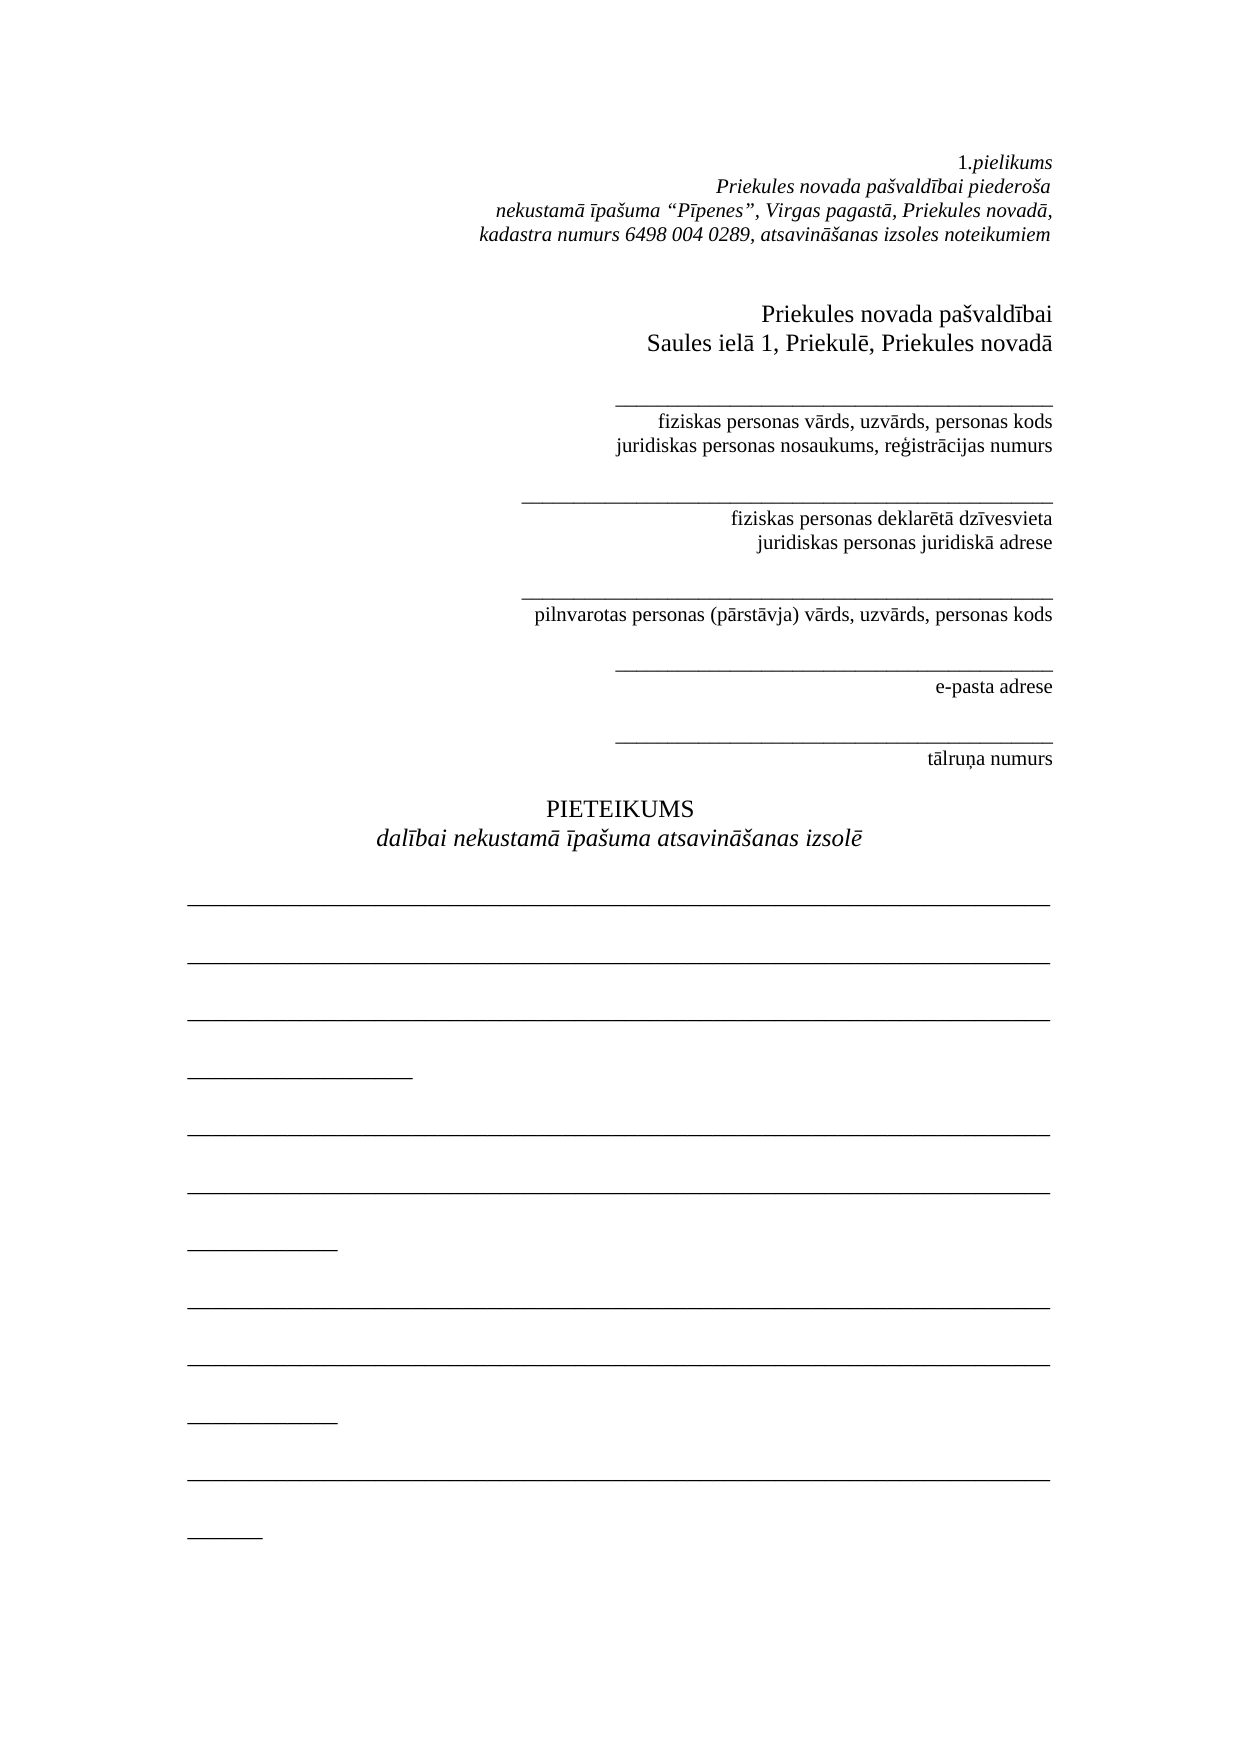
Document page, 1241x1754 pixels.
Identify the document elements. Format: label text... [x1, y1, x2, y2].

text __________________________________________ [187, 385, 1053, 409]
text tālruņa numurs [187, 746, 1053, 770]
text kadastra numurs 6498 004 0289, atsavināšanas izsoles noteikumiem [187, 222, 1053, 246]
text juridiskas personas nosaukums, reģistrācijas numurs [187, 433, 1053, 457]
text Priekules novada pašvaldībai [187, 299, 1053, 328]
text e-pasta adrese [187, 674, 1053, 698]
text _________________________________________________________________________________________________________________________________________________________________________________________________________________________________ [187, 881, 1053, 1082]
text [187, 1456, 1053, 1542]
text ______________________________________________________________________________________________________________________________________________________ [187, 1283, 1053, 1427]
text __________________________________________ [187, 722, 1053, 746]
text fiziskas personas vārds, uzvārds, personas kods [187, 409, 1053, 433]
text ___________________________________________________ [187, 482, 1053, 506]
text ______________________________________________________________________________________________________________________________________________________ [187, 1111, 1053, 1254]
text 1.pielikums [187, 150, 1053, 174]
text __________________________________________ [187, 650, 1053, 674]
text juridiskas personas juridiskā adrese [187, 530, 1053, 554]
text ___________________________________________________ [187, 578, 1053, 602]
text nekustamā īpašuma “Pīpenes”, Virgas pagastā, Priekules novadā, [187, 198, 1053, 222]
text pilnvarotas personas (pārstāvja) vārds, uzvārds, personas kods [187, 602, 1053, 626]
text Priekules novada pašvaldībai piederoša [187, 174, 1053, 198]
text PIETEIKUMS [187, 794, 1053, 823]
text dalībai nekustamā īpašuma atsavināšanas izsolē [187, 823, 1053, 852]
text Saules ielā 1, Priekulē, Priekules novadā [187, 328, 1053, 357]
text fiziskas personas deklarētā dzīvesvieta [187, 506, 1053, 530]
